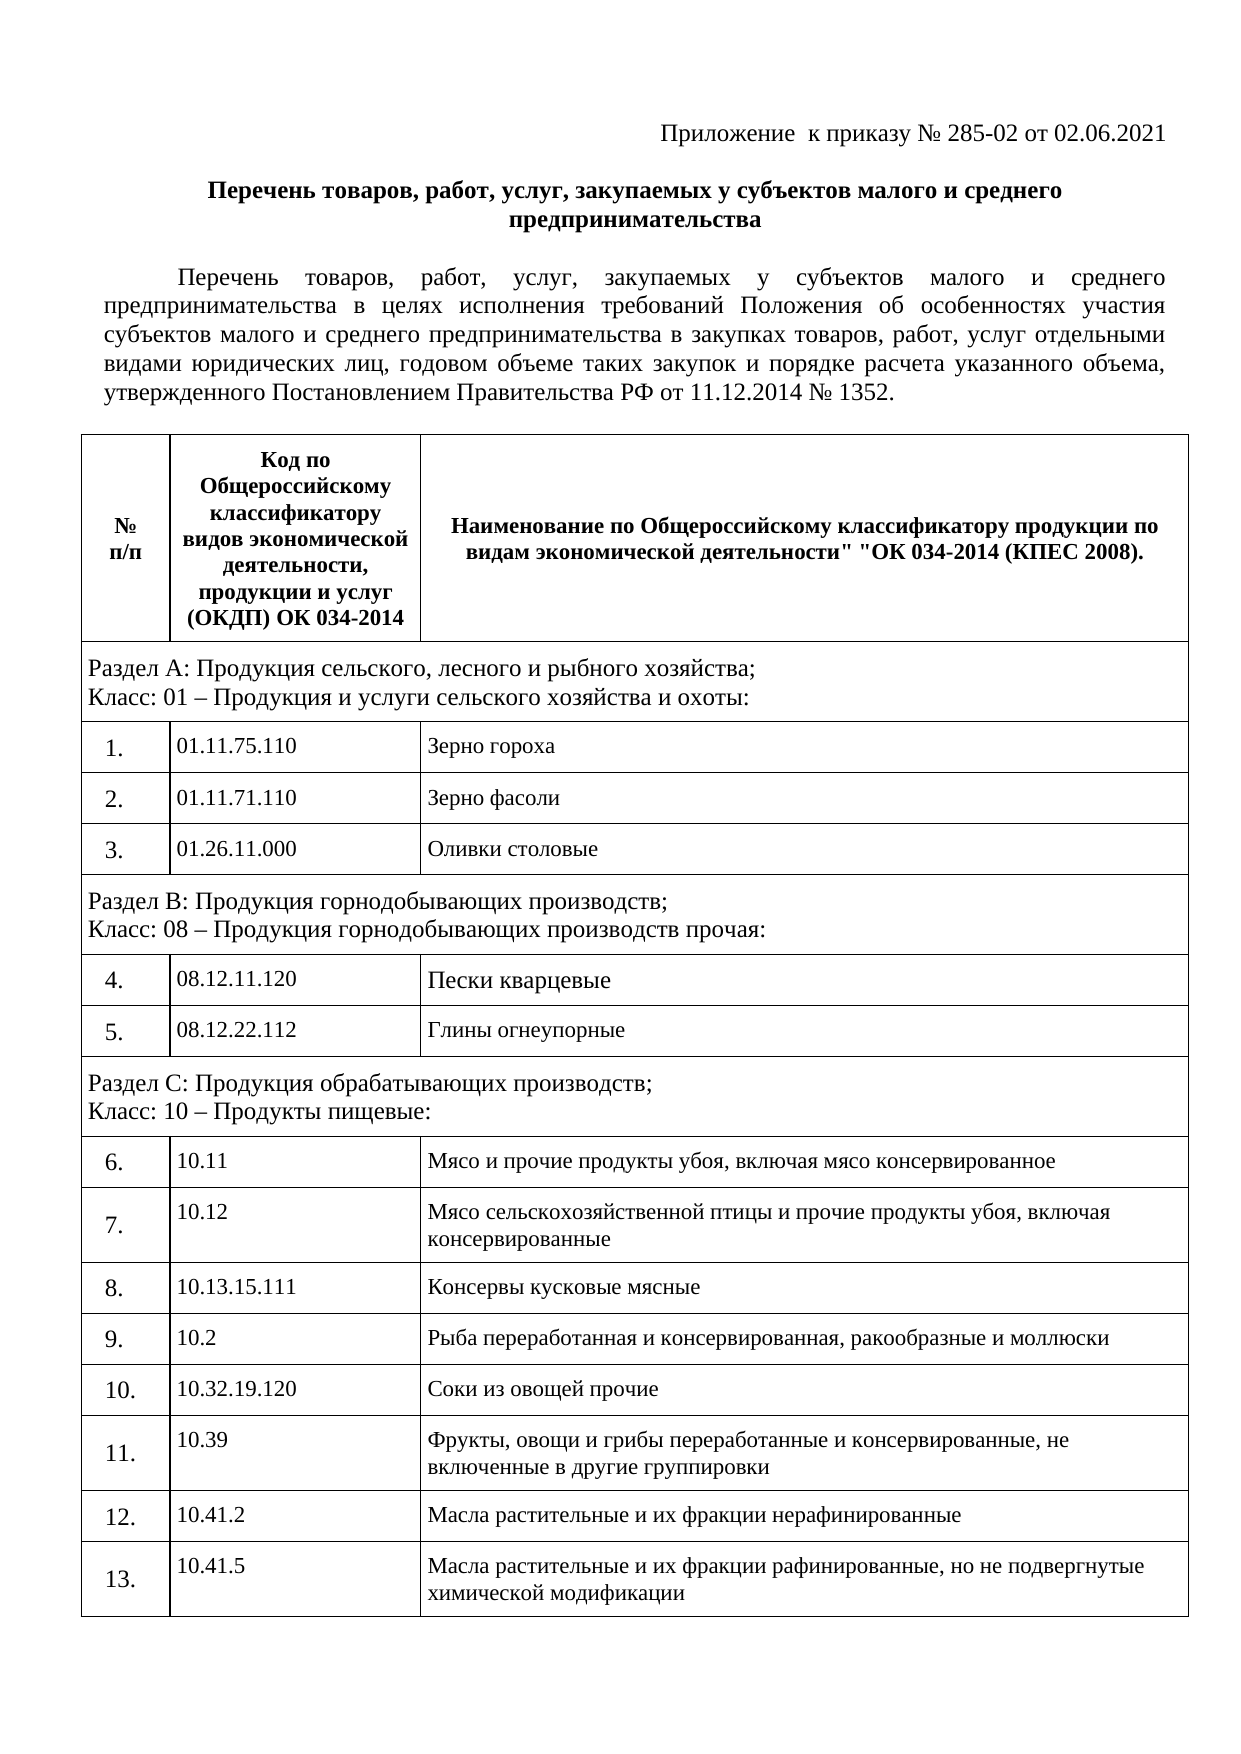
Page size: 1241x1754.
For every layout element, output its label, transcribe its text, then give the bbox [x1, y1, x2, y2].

table_cell Зерно фасоли [421, 773, 1188, 823]
table_cell [82, 1188, 169, 1262]
table_cell Консервы кусковые мясные [421, 1263, 1188, 1313]
table_cell Раздел В: Продукция горнодобывающих производств; Класс: 08 – Продукция горнодобывающих производств прочая: [82, 875, 1188, 954]
text Приложение к приказу № 285-02 от 02.06.2021 [103, 118, 1167, 147]
table_cell [82, 955, 169, 1005]
table_cell 10.2 [171, 1314, 420, 1364]
table_cell Мясо сельскохозяйственной птицы и прочие продукты убоя, включая консервированные [421, 1188, 1188, 1262]
table_cell 08.12.11.120 [171, 955, 420, 1005]
table_cell 10.41.5 [171, 1542, 420, 1616]
table_cell Масла растительные и их фракции рафинированные, но не подвергнутые химической модификации [421, 1542, 1188, 1616]
table_cell 10.32.19.120 [171, 1365, 420, 1415]
text Перечень товаров, работ, услуг, закупаемых у субъектов малого и среднего предпринимательства в целях исполнения требований Положения об особенностях участия субъектов малого и среднего предпринимательства в закупках товаров, работ, услуг отдельными видами юридических лиц, годовом объеме таких закупок и порядке расчета указанного объема, утвержденного Постановлением Правительства РФ от 11.12.2014 № 1352. [103, 262, 1167, 406]
table_header Наименование по Общероссийскому классификатору продукции по видам экономической деятельности" "ОК 034-2014 (КПЕС 2008). [421, 435, 1188, 641]
table_header № п/п [82, 435, 169, 641]
table_cell Соки из овощей прочие [421, 1365, 1188, 1415]
table_cell 01.26.11.000 [171, 824, 420, 874]
table_cell Мясо и прочие продукты убоя, включая мясо консервированное [421, 1137, 1188, 1187]
table_cell 10.41.2 [171, 1491, 420, 1541]
table_cell 08.12.22.112 [171, 1006, 420, 1056]
table_cell 10.11 [171, 1137, 420, 1187]
table_cell Раздел С: Продукция обрабатывающих производств; Класс: 10 – Продукты пищевые: [82, 1057, 1188, 1136]
table_cell [82, 1542, 169, 1616]
table_cell [82, 824, 169, 874]
table_cell [82, 1137, 169, 1187]
table_cell [82, 1491, 169, 1541]
table_header Код по Общероссийскому классификатору видов экономической деятельности, продукции и услуг (ОКДП) ОК 034-2014 [171, 435, 420, 641]
table_cell Фрукты, овощи и грибы переработанные и консервированные, не включенные в другие группировки [421, 1416, 1188, 1490]
table_cell [82, 722, 169, 772]
table_cell Рыба переработанная и консервированная, ракообразные и моллюски [421, 1314, 1188, 1364]
table_cell [82, 1365, 169, 1415]
table_cell [82, 1263, 169, 1313]
table_cell Зерно гороха [421, 722, 1188, 772]
table_cell [82, 1416, 169, 1490]
table_cell Масла растительные и их фракции нерафинированные [421, 1491, 1188, 1541]
table_cell 10.12 [171, 1188, 420, 1262]
table_cell Глины огнеупорные [421, 1006, 1188, 1056]
table_cell [82, 1006, 169, 1056]
table_cell 10.39 [171, 1416, 420, 1490]
table_cell [82, 773, 169, 823]
table_cell 10.13.15.111 [171, 1263, 420, 1313]
table_cell Раздел А: Продукция сельского, лесного и рыбного хозяйства; Класс: 01 – Продукция и услуги сельского хозяйства и охоты: [82, 642, 1188, 721]
table_cell [82, 1314, 169, 1364]
text Перечень товаров, работ, услуг, закупаемых у субъектов малого и среднего предпринимательства [103, 176, 1167, 233]
table_cell 01.11.75.110 [171, 722, 420, 772]
table_cell 01.11.71.110 [171, 773, 420, 823]
table_cell Оливки столовые [421, 824, 1188, 874]
table_cell Пески кварцевые [421, 955, 1188, 1005]
